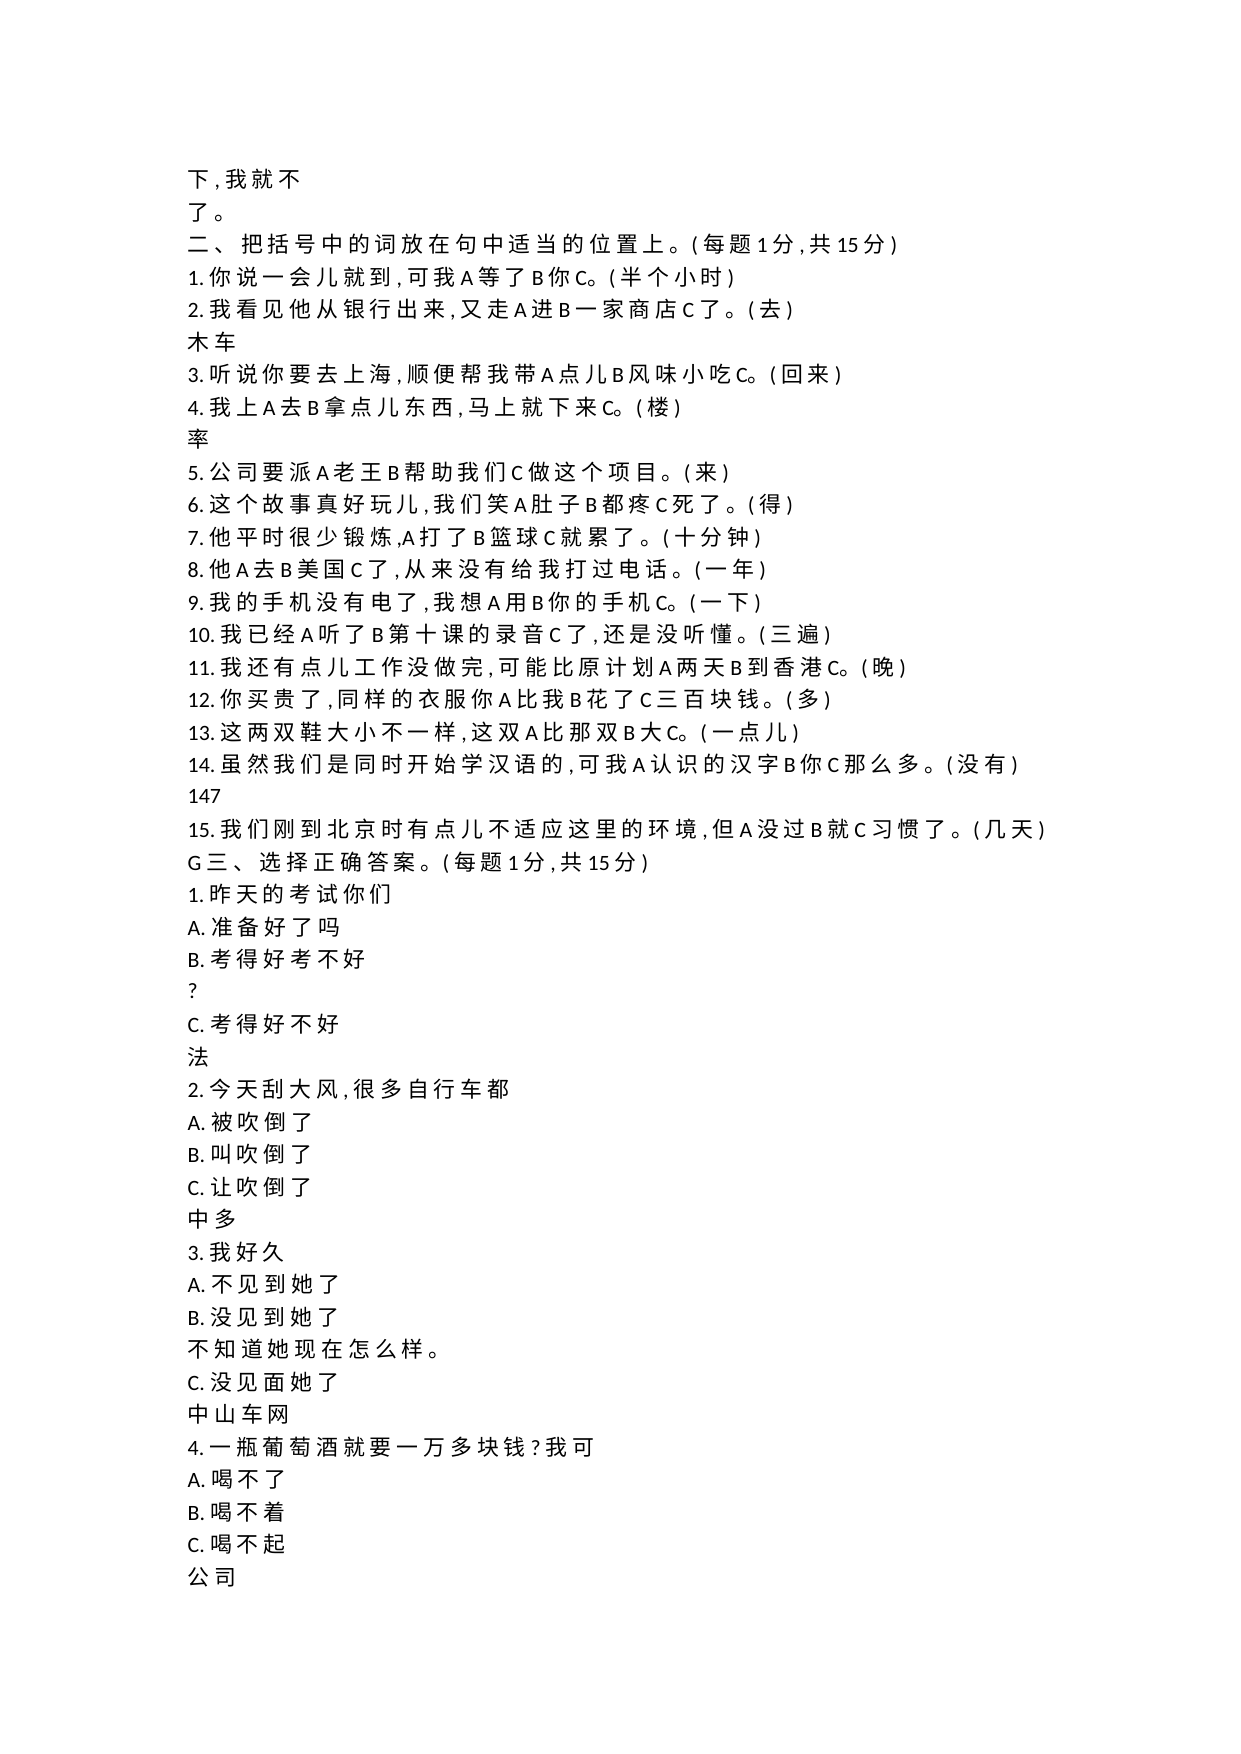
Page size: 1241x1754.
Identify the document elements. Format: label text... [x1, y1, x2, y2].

text 木 车 [187, 324, 1053, 357]
text 二 、 把 括 号 中 的 词 放 在 句 中 适 当 的 位 置 上 。( 每 题 1 分 , 共 15 分 ) [187, 227, 1053, 259]
text 1. 昨 天 的 考 试 你 们 [187, 877, 1053, 909]
text 6. 这 个 故 事 真 好 玩 儿 , 我 们 笑 A 肚 子 B 都 疼 C 死 了 。( 得 ) [187, 487, 1053, 519]
text 4. 我 上 A 去 B 拿 点 儿 东 西 , 马 上 就 下 来 C。( 楼 ) [187, 389, 1053, 422]
text 2. 今 天 刮 大 风 , 很 多 自 行 车 都 [187, 1072, 1053, 1104]
text 中 多 [187, 1202, 1053, 1234]
text 7. 他 平 时 很 少 锻 炼 ,A 打 了 B 篮 球 C 就 累 了 。( 十 分 钟 ) [187, 519, 1053, 552]
text 9. 我 的 手 机 没 有 电 了 , 我 想 A 用 B 你 的 手 机 C。( 一 下 ) [187, 584, 1053, 617]
text B. 没 见 到 她 了 [187, 1299, 1053, 1332]
text 3. 听 说 你 要 去 上 海 , 顺 便 帮 我 带 A 点 儿 B 风 味 小 吃 C。( 回 来 ) [187, 357, 1053, 389]
text C. 没 见 面 她 了 [187, 1364, 1053, 1397]
text B. 考 得 好 考 不 好 [187, 942, 1053, 974]
text A. 喝 不 了 [187, 1462, 1053, 1494]
text 率 [187, 422, 1053, 454]
text C. 喝 不 起 [187, 1527, 1053, 1559]
text 14. 虽 然 我 们 是 同 时 开 始 学 汉 语 的 , 可 我 A 认 识 的 汉 字 B 你 C 那 么 多 。( 没 有 ) [187, 747, 1053, 779]
text 3. 我 好 久 [187, 1234, 1053, 1267]
text 147 [187, 779, 1053, 812]
text 2. 我 看 见 他 从 银 行 出 来 , 又 走 A 进 B 一 家 商 店 C 了 。( 去 ) [187, 292, 1053, 324]
text A. 不 见 到 她 了 [187, 1267, 1053, 1299]
text 15. 我 们 刚 到 北 京 时 有 点 儿 不 适 应 这 里 的 环 境 , 但 A 没 过 B 就 C 习 惯 了 。( 几 天 ) [187, 812, 1053, 844]
text B. 喝 不 着 [187, 1494, 1053, 1527]
text 8. 他 A 去 B 美 国 C 了 , 从 来 没 有 给 我 打 过 电 话 。( 一 年 ) [187, 552, 1053, 584]
text 10. 我 已 经 A 听 了 B 第 十 课 的 录 音 C 了 , 还 是 没 听 懂 。( 三 遍 ) [187, 617, 1053, 649]
text 下 , 我 就 不 [187, 162, 1053, 194]
text 13. 这 两 双 鞋 大 小 不 一 样 , 这 双 A 比 那 双 B 大 C。( 一 点 儿 ) [187, 714, 1053, 747]
text B. 叫 吹 倒 了 [187, 1137, 1053, 1169]
text A. 准 备 好 了 吗 [187, 909, 1053, 942]
text 了 。 [187, 194, 1053, 227]
text 12. 你 买 贵 了 , 同 样 的 衣 服 你 A 比 我 B 花 了 C 三 百 块 钱 。( 多 ) [187, 682, 1053, 714]
text 11. 我 还 有 点 儿 工 作 没 做 完 , 可 能 比 原 计 划 A 两 天 B 到 香 港 C。( 晚 ) [187, 649, 1053, 682]
text C. 考 得 好 不 好 [187, 1007, 1053, 1039]
text 不 知 道 她 现 在 怎 么 样 。 [187, 1332, 1053, 1364]
text 5. 公 司 要 派 A 老 王 B 帮 助 我 们 C 做 这 个 项 目 。( 来 ) [187, 454, 1053, 487]
text G 三 、 选 择 正 确 答 案 。( 每 题 1 分 , 共 15 分 ) [187, 844, 1053, 877]
text 公 司 [187, 1559, 1053, 1592]
text C. 让 吹 倒 了 [187, 1169, 1053, 1202]
text ? [187, 974, 1053, 1007]
text 4. 一 瓶 葡 萄 酒 就 要 一 万 多 块 钱 ? 我 可 [187, 1429, 1053, 1462]
text 1. 你 说 一 会 儿 就 到 , 可 我 A 等 了 B 你 C。( 半 个 小 时 ) [187, 259, 1053, 292]
text A. 被 吹 倒 了 [187, 1104, 1053, 1137]
text 中 山 车 网 [187, 1397, 1053, 1429]
text 法 [187, 1039, 1053, 1072]
